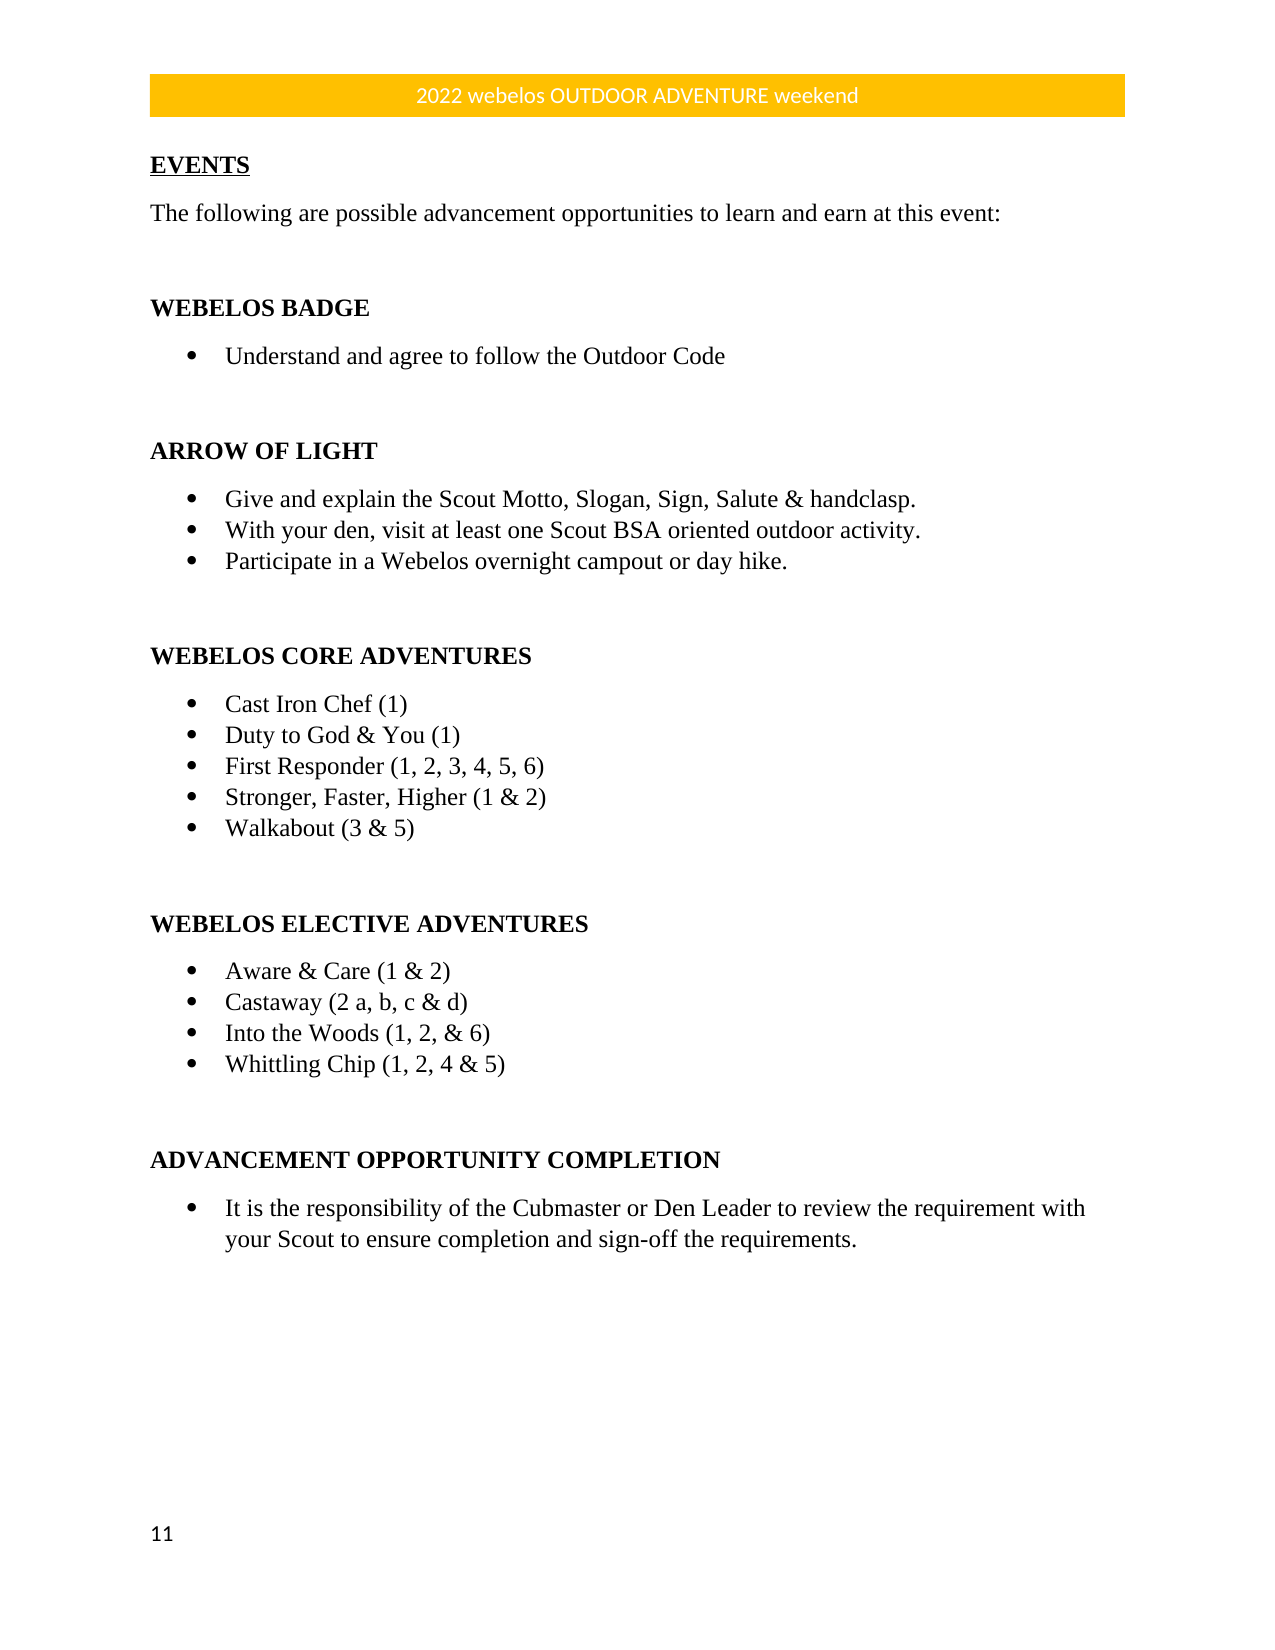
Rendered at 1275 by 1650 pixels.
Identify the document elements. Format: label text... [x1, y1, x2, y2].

list Into the Woods (1, 2, & 6) [187, 1018, 1125, 1047]
text WEBELOS BADGE [150, 293, 1125, 322]
text ADVANCEMENT OPPORTUNITY COMPLETION [150, 1145, 1125, 1174]
list Duty to God & You (1) [187, 720, 1125, 749]
list Understand and agree to follow the Outdoor Code [187, 341, 1125, 369]
list Cast Iron Chef (1) [187, 689, 1125, 718]
list Walkabout (3 & 5) [187, 813, 1125, 842]
list Aware & Care (1 & 2) [187, 956, 1125, 985]
text WEBELOS ELECTIVE ADVENTURES [150, 909, 1125, 937]
text EVENTS [150, 150, 1125, 179]
text WEBELOS CORE ADVENTURES [150, 641, 1125, 670]
list Whittling Chip (1, 2, 4 & 5) [187, 1049, 1125, 1078]
list It is the responsibility of the Cubmaster or Den Leader to review the requirement with your Scout to ensure completion and sign-off the requirements. [187, 1193, 1125, 1252]
list First Responder (1, 2, 3, 4, 5, 6) [187, 751, 1125, 780]
text ARROW OF LIGHT [150, 436, 1125, 465]
list With your den, visit at least one Scout BSA oriented outdoor activity. [187, 515, 1125, 544]
list Give and explain the Scout Motto, Slogan, Sign, Salute & handclasp. [187, 484, 1125, 513]
list Castaway (2 a, b, c & d) [187, 987, 1125, 1016]
list Stronger, Faster, Higher (1 & 2) [187, 782, 1125, 811]
text The following are possible advancement opportunities to learn and earn at this event: [150, 198, 1125, 226]
list Participate in a Webelos overnight campout or day hike. [187, 546, 1125, 575]
